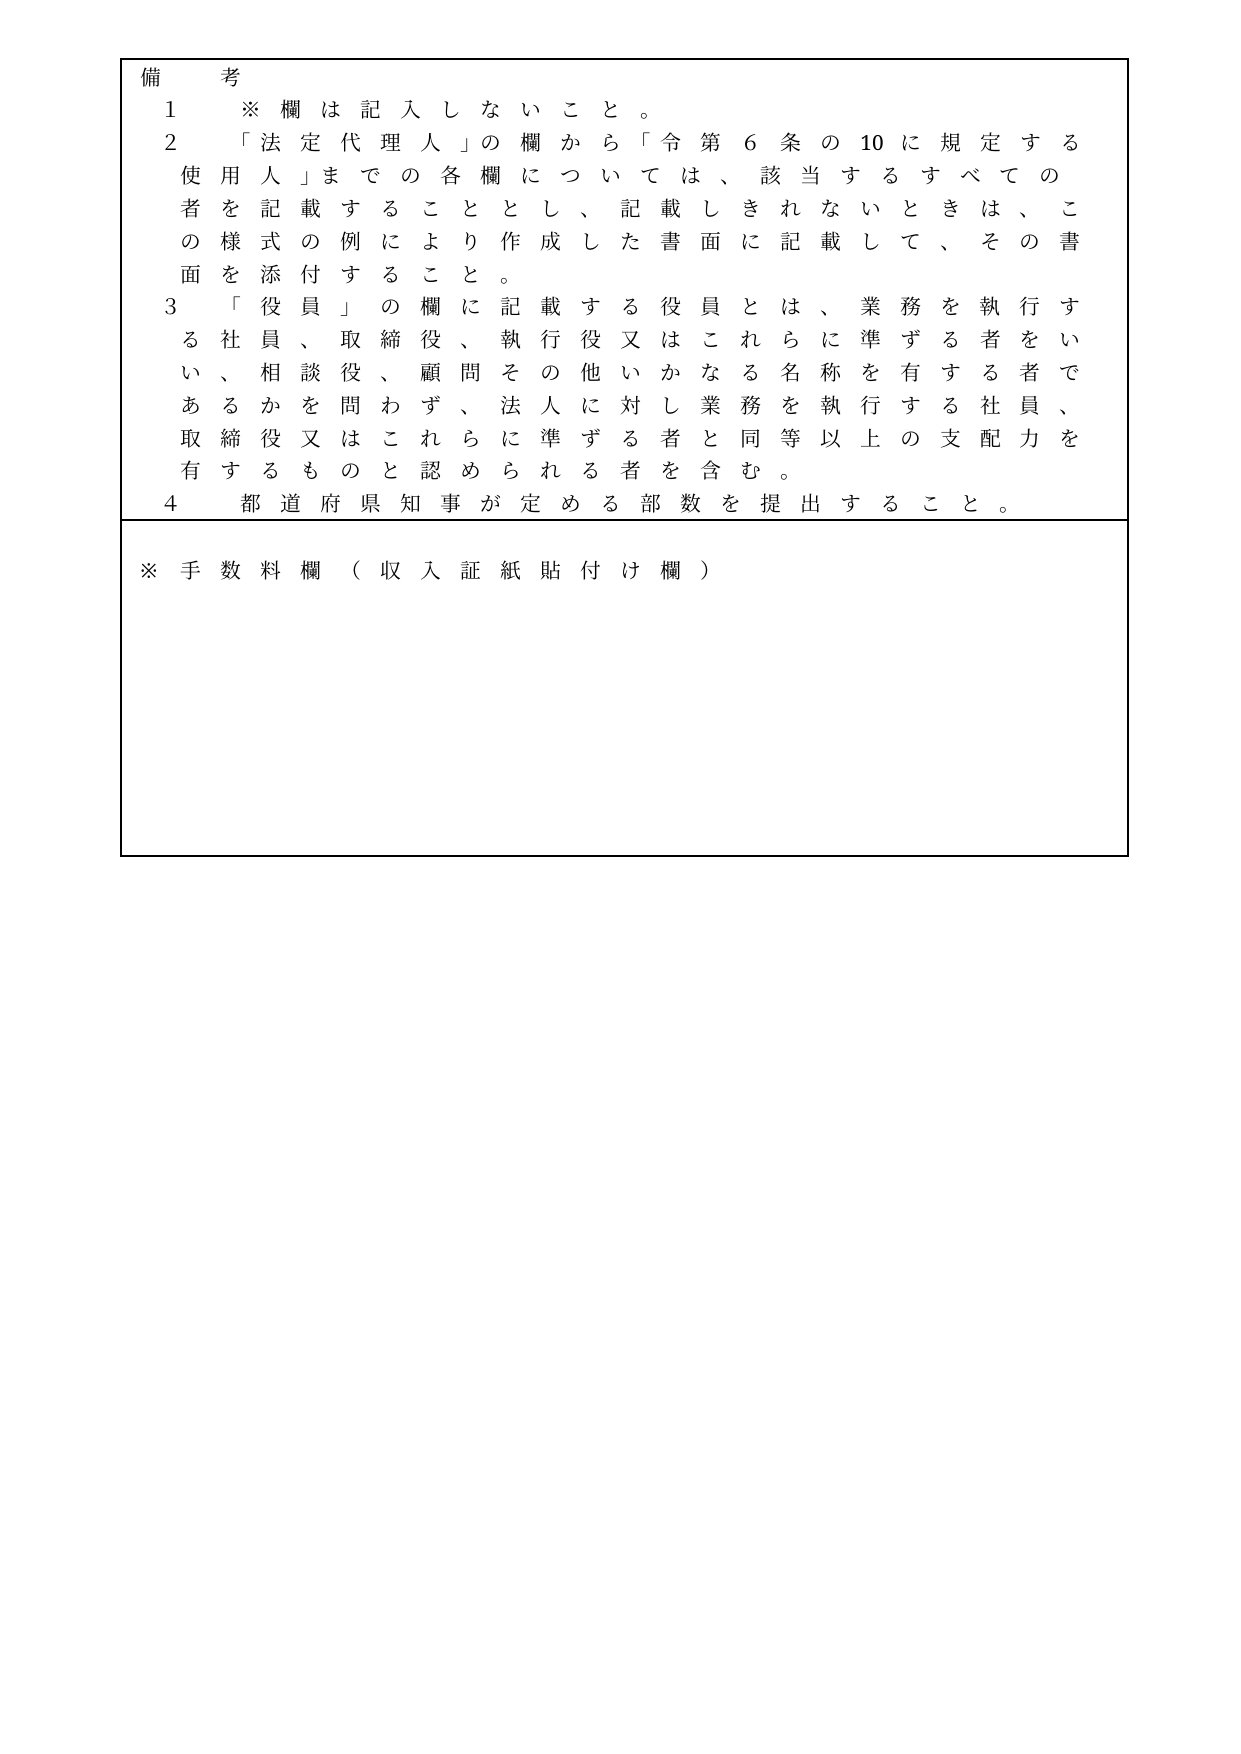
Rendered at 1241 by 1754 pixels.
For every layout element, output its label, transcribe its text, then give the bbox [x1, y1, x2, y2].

table_cell 備 考 １ ※欄は記入しないこと。 ２ ｢法定代理人｣の欄から｢令第６条の10に規定する使用人｣までの各欄については、該当するすべての者を記載することとし、記載しきれないときは、この様式の例により作成した書面に記載して、その書面を添付すること。 ３ 「役員」の欄に記載する役員とは、業務を執行する社員、取締役、執行役又はこれらに準ずる者をいい、相談役、顧問その他いかなる名称を有する者であるかを問わず、法人に対し業務を執行する社員、取締役又はこれらに準ずる者と同等以上の支配力を有するものと認められる者を含む。 ４ 都道府県知事が定める部数を提出すること。 [122, 60, 1127, 519]
table_cell ※手数料欄（収入証紙貼付け欄） [122, 521, 1127, 855]
